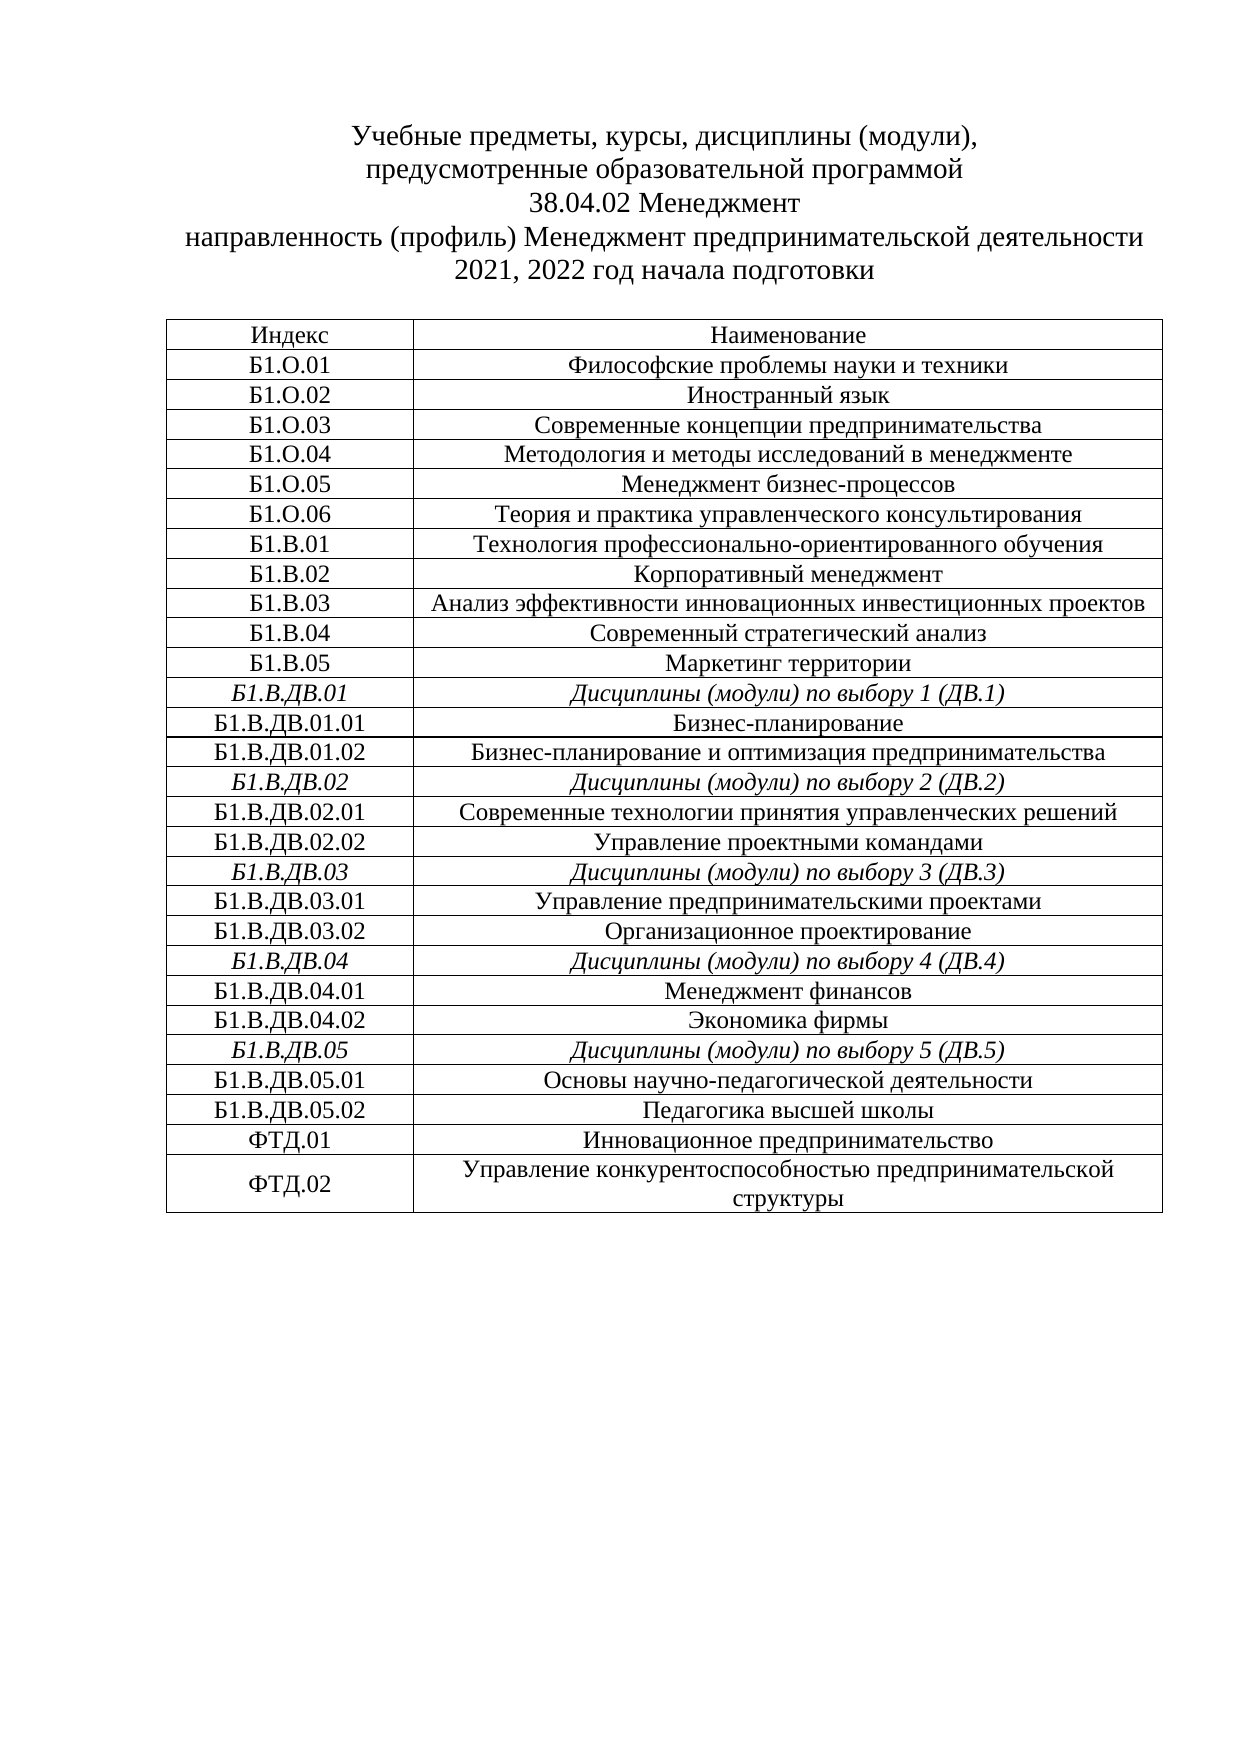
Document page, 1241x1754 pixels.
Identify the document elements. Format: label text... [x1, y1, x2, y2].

table_cell Организационное проектирование [414, 916, 1162, 945]
table_cell Дисциплины (модули) по выбору 1 (ДВ.1) [414, 678, 1162, 707]
table_cell Б1.В.ДВ.04.02 [167, 1006, 413, 1034]
table_cell ФТД.01 [167, 1125, 413, 1153]
table_header Индекс [167, 320, 413, 349]
table_cell Б1.В.ДВ.01 [167, 678, 413, 707]
table_cell Б1.В.ДВ.01.01 [167, 708, 413, 736]
table_cell Б1.О.03 [167, 410, 413, 438]
table_cell Б1.В.ДВ.01.02 [167, 738, 413, 766]
table_cell Управление конкурентоспособностью предпринимательской структуры [414, 1155, 1162, 1212]
table_cell Корпоративный менеджмент [414, 559, 1162, 587]
table_cell Б1.О.05 [167, 469, 413, 498]
table_cell Дисциплины (модули) по выбору 3 (ДВ.3) [414, 857, 1162, 885]
table_cell Б1.В.ДВ.02.01 [167, 797, 413, 826]
table_cell Б1.О.01 [167, 350, 413, 379]
table_cell Б1.В.ДВ.02.02 [167, 827, 413, 856]
table_cell Философские проблемы науки и техники [414, 350, 1162, 379]
table_cell Б1.В.ДВ.03 [167, 857, 413, 885]
table_cell Менеджмент бизнес-процессов [414, 469, 1162, 498]
table_cell Б1.В.04 [167, 618, 413, 647]
text направленность (профиль) Менеджмент предпринимательской деятельности [177, 219, 1152, 252]
table_cell Менеджмент финансов [414, 976, 1162, 1004]
text 2021, 2022 год начала подготовки [177, 252, 1152, 286]
table_cell Инновационное предпринимательство [414, 1125, 1162, 1153]
text Учебные предметы, курсы, дисциплины (модули), [177, 118, 1152, 152]
table_cell Б1.В.02 [167, 559, 413, 587]
table_cell ФТД.02 [167, 1155, 413, 1212]
table_cell Б1.В.03 [167, 589, 413, 617]
table_cell Дисциплины (модули) по выбору 2 (ДВ.2) [414, 767, 1162, 796]
table_cell Дисциплины (модули) по выбору 5 (ДВ.5) [414, 1035, 1162, 1064]
table_cell Б1.О.04 [167, 440, 413, 468]
table_cell Современные концепции предпринимательства [414, 410, 1162, 438]
table_cell Б1.В.ДВ.05.02 [167, 1095, 413, 1124]
table_cell Б1.В.ДВ.05 [167, 1035, 413, 1064]
table_cell Б1.В.05 [167, 648, 413, 677]
text предусмотренные образовательной программой [177, 152, 1152, 185]
table_cell Основы научно-педагогической деятельности [414, 1065, 1162, 1094]
table_cell Б1.О.02 [167, 380, 413, 409]
table_cell Б1.В.ДВ.05.01 [167, 1065, 413, 1094]
table_cell Б1.В.ДВ.03.01 [167, 886, 413, 915]
table_cell Б1.В.ДВ.04.01 [167, 976, 413, 1004]
table_cell Б1.В.ДВ.03.02 [167, 916, 413, 945]
table_cell Б1.В.ДВ.02 [167, 767, 413, 796]
table_cell Дисциплины (модули) по выбору 4 (ДВ.4) [414, 946, 1162, 975]
table_cell Современные технологии принятия управленческих решений [414, 797, 1162, 826]
table_cell Экономика фирмы [414, 1006, 1162, 1034]
table_cell Управление проектными командами [414, 827, 1162, 856]
table_cell Маркетинг территории [414, 648, 1162, 677]
table_cell Б1.О.06 [167, 499, 413, 528]
table_cell Бизнес-планирование и оптимизация предпринимательства [414, 738, 1162, 766]
table_cell Иностранный язык [414, 380, 1162, 409]
table_cell Методология и методы исследований в менеджменте [414, 440, 1162, 468]
table_cell Управление предпринимательскими проектами [414, 886, 1162, 915]
table_cell Современный стратегический анализ [414, 618, 1162, 647]
table_cell Технология профессионально-ориентированного обучения [414, 529, 1162, 558]
table_cell Педагогика высшей школы [414, 1095, 1162, 1124]
table_cell Анализ эффективности инновационных инвестиционных проектов [414, 589, 1162, 617]
table_cell Б1.В.01 [167, 529, 413, 558]
table_cell Теория и практика управленческого консультирования [414, 499, 1162, 528]
text 38.04.02 Менеджмент [177, 185, 1152, 219]
table_cell Бизнес-планирование [414, 708, 1162, 736]
table_cell Б1.В.ДВ.04 [167, 946, 413, 975]
table_header Наименование [414, 320, 1162, 349]
